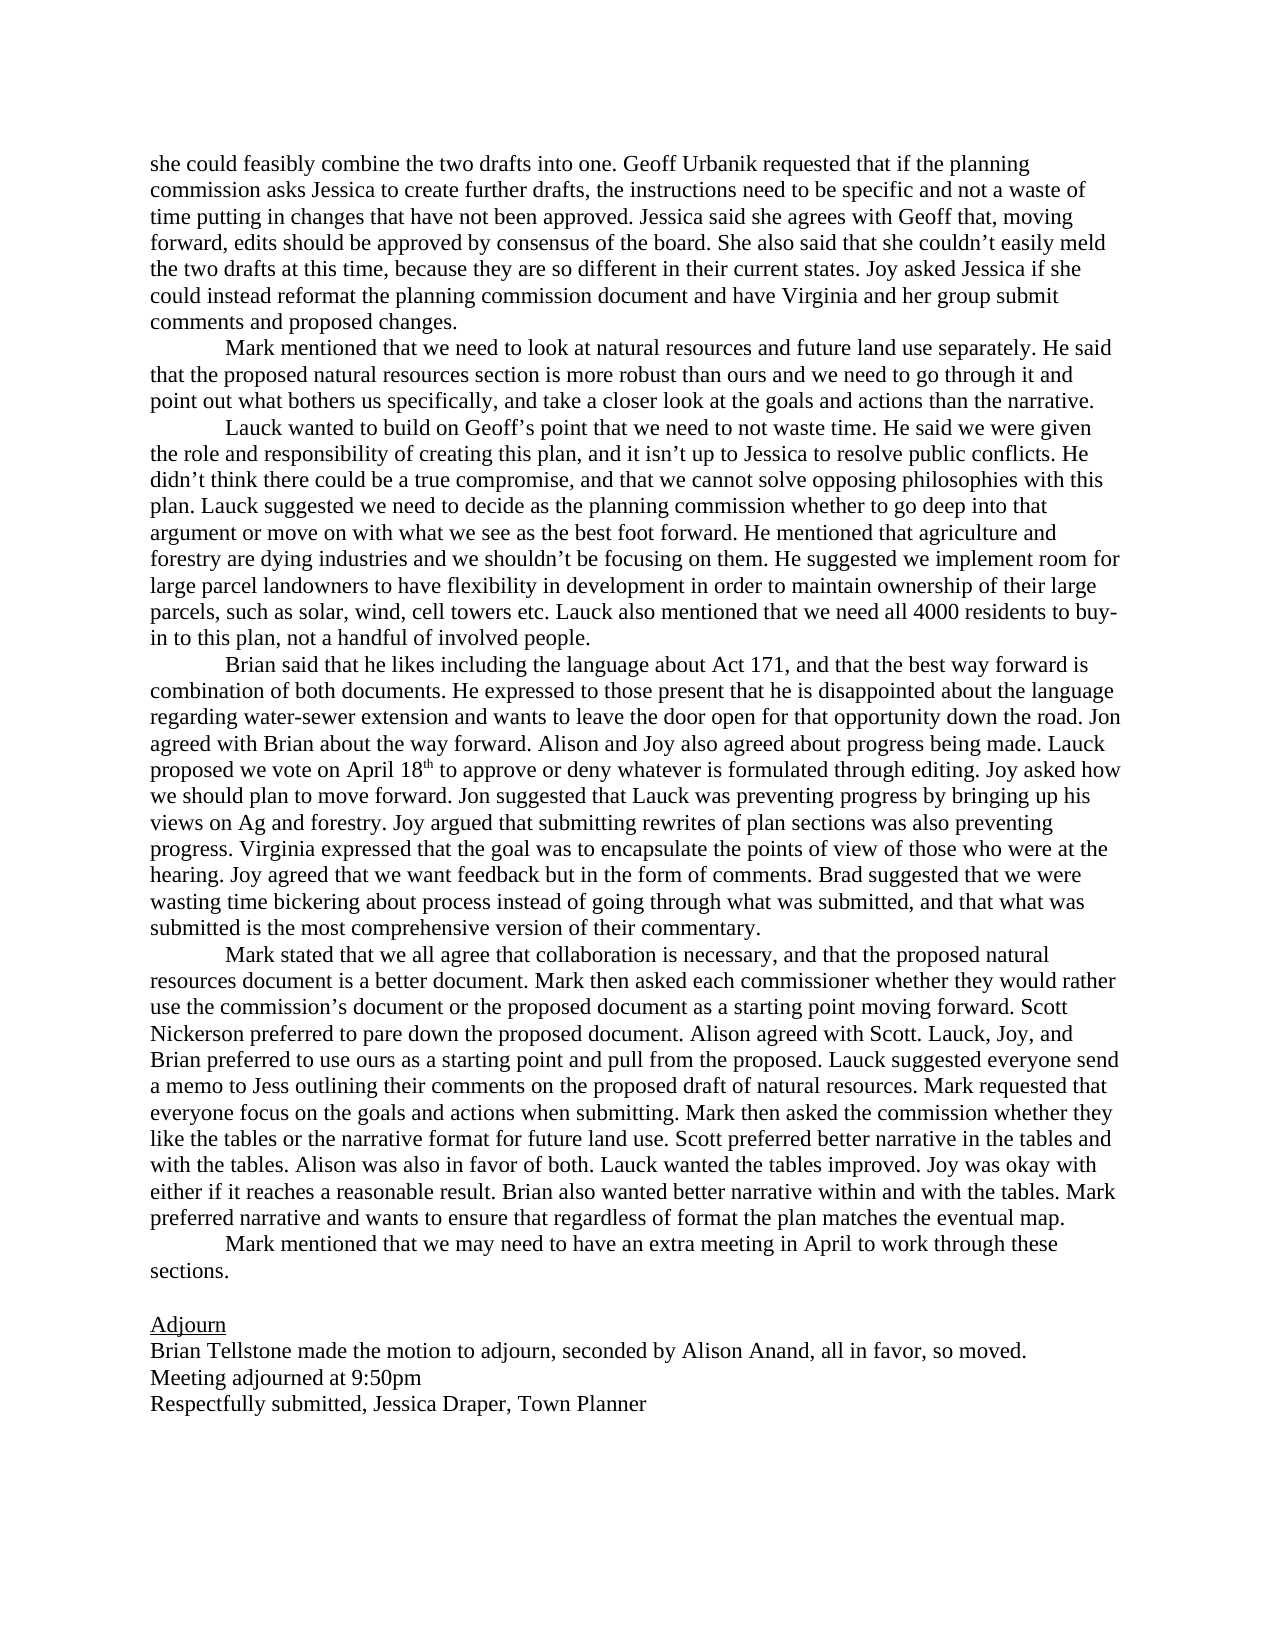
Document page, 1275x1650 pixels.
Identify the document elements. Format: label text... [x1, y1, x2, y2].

text Adjourn [150, 1311, 1125, 1338]
text Mark stated that we all agree that collaboration is necessary, and that the proposed natural resources document is a better document. Mark then asked each commissioner whether they would rather use the commission’s document or the proposed document as a starting point moving forward. Scott Nickerson preferred to pare down the proposed document. Alison agreed with Scott. Lauck, Joy, and Brian preferred to use ours as a starting point and pull from the proposed. Lauck suggested everyone send a memo to Jess outlining their comments on the proposed draft of natural resources. Mark requested that everyone focus on the goals and actions when submitting. Mark then asked the commission whether they like the tables or the narrative format for future land use. Scott preferred better narrative in the tables and with the tables. Alison was also in favor of both. Lauck wanted the tables improved. Joy was okay with either if it reaches a reasonable result. Brian also wanted better narrative within and with the tables. Mark preferred narrative and wants to ensure that regardless of format the plan matches the eventual map. [150, 941, 1125, 1231]
text Meeting adjourned at 9:50pm [150, 1364, 1125, 1390]
text Mark mentioned that we may need to have an extra meeting in April to work through these sections. [150, 1231, 1125, 1283]
text Brian Tellstone made the motion to adjourn, seconded by Alison Anand, all in favor, so moved. [150, 1338, 1125, 1364]
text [150, 150, 1125, 334]
text Mark mentioned that we need to look at natural resources and future land use separately. He said that the proposed natural resources section is more robust than ours and we need to go through it and point out what bothers us specifically, and take a closer look at the goals and actions than the narrative. [150, 334, 1125, 413]
text Lauck wanted to build on Geoff’s point that we need to not waste time. He said we were given the role and responsibility of creating this plan, and it isn’t up to Jessica to resolve public conflicts. He didn’t think there could be a true compromise, and that we cannot solve opposing philosophies with this plan. Lauck suggested we need to decide as the planning commission whether to go deep into that argument or move on with what we see as the best foot forward. He mentioned that agriculture and forestry are dying industries and we shouldn’t be focusing on them. He suggested we implement room for large parcel landowners to have flexibility in development in order to maintain ownership of their large parcels, such as solar, wind, cell towers etc. Lauck also mentioned that we need all 4000 residents to buy-in to this plan, not a handful of involved people. [150, 413, 1125, 651]
text Brian said that he likes including the language about Act 171, and that the best way forward is combination of both documents. He expressed to those present that he is disappointed about the language regarding water-sewer extension and wants to leave the door open for that opportunity down the road. Jon agreed with Brian about the way forward. Alison and Joy also agreed about progress being made. Lauck proposed we vote on April 18th to approve or deny whatever is formulated through editing. Joy asked how we should plan to move forward. Jon suggested that Lauck was preventing progress by bringing up his views on Ag and forestry. Joy argued that submitting rewrites of plan sections was also preventing progress. Virginia expressed that the goal was to encapsulate the points of view of those who were at the hearing. Joy agreed that we want feedback but in the form of comments. Brad suggested that we were wasting time bickering about process instead of going through what was submitted, and that what was submitted is the most comprehensive version of their commentary. [150, 651, 1125, 941]
text Respectfully submitted, Jessica Draper, Town Planner [150, 1390, 1125, 1417]
